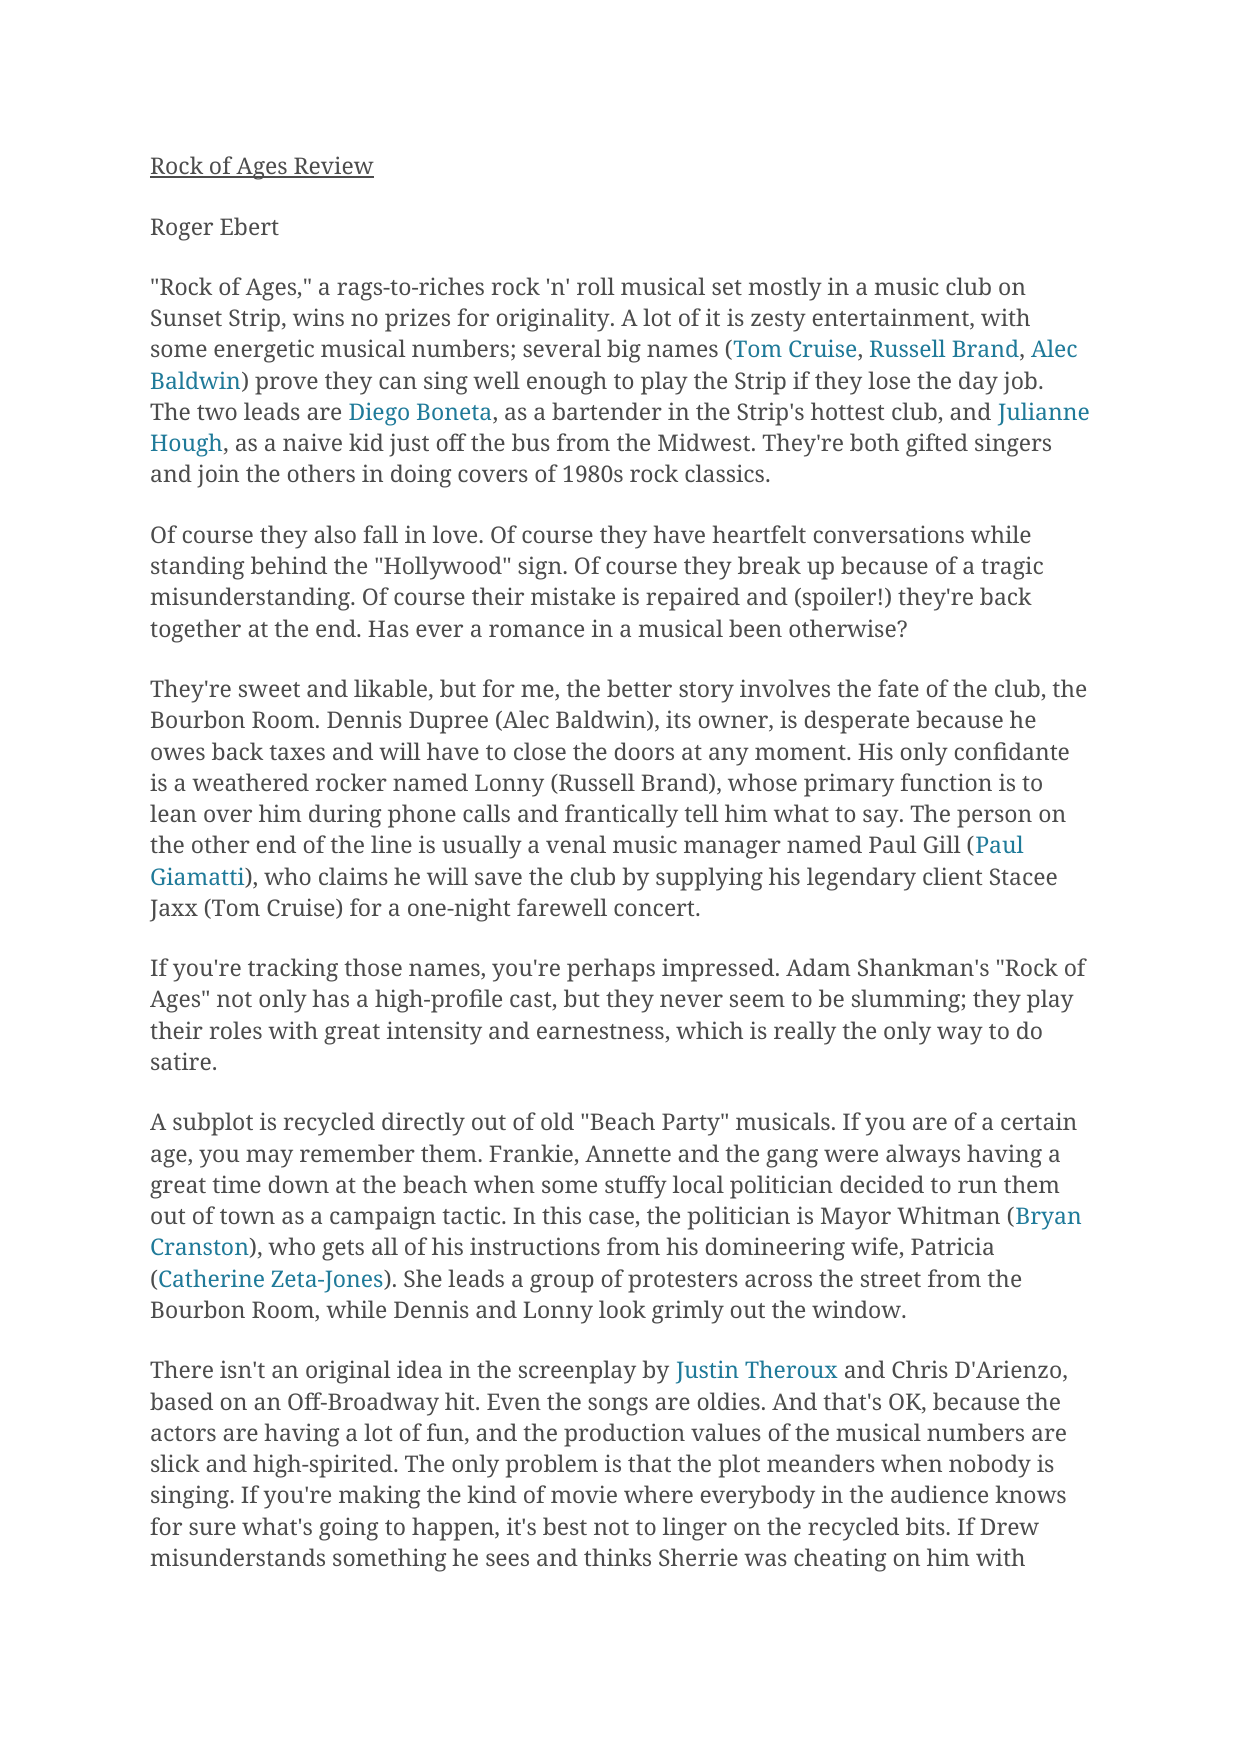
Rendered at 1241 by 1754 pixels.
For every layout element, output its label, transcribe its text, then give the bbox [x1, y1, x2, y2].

text Of course they also fall in love. Of course they have heartfelt conversations while standing behind the "Hollywood" sign. Of course they break up because of a tragic misunderstanding. Of course their mistake is repaired and (spoiler!) they're back together at the end. Has ever a romance in a musical been otherwise? [150, 519, 1090, 644]
text Roger Ebert [150, 210, 1090, 242]
text If you're tracking those names, you're perhaps impressed. Adam Shankman's "Rock of Ages" not only has a high-profile cast, but they never seem to be slumming; they play their roles with great intensity and earnestness, which is really the only way to do satire. [150, 952, 1090, 1077]
text A subplot is recycled directly out of old "Beach Party" musicals. If you are of a certain age, you may remember them. Frankie, Annette and the gang were always having a great time down at the beach when some stuffy local politician decided to run them out of town as a campaign tactic. In this case, the politician is Mayor Whitman (Bryan Cranston), who gets all of his instructions from his domineering wife, Patricia (Catherine Zeta-Jones). She leads a group of protesters across the street from the Bourbon Room, while Dennis and Lonny look grimly out the window. [150, 1106, 1090, 1325]
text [150, 1354, 1090, 1573]
text They're sweet and likable, but for me, the better story involves the fate of the club, the Bourbon Room. Dennis Dupree (Alec Baldwin), its owner, is desperate because he owes back taxes and will have to close the doors at any moment. His only confidante is a weathered rocker named Lonny (Russell Brand), whose primary function is to lean over him during phone calls and frantically tell him what to say. The person on the other end of the line is usually a venal music manager named Paul Gill (Paul Giamatti), who claims he will save the club by supplying his legendary client Stacee Jaxx (Tom Cruise) for a one-night farewell concert. [150, 673, 1090, 923]
text Rock of Ages Review [150, 150, 1090, 181]
text "Rock of Ages," a rags-to-riches rock 'n' roll musical set mostly in a music club on Sunset Strip, wins no prizes for originality. A lot of it is zesty entertainment, with some energetic musical numbers; several big names (Tom Cruise, Russell Brand, Alec Baldwin) prove they can sing well enough to play the Strip if they lose the day job. The two leads are Diego Boneta, as a bartender in the Strip's hottest club, and Julianne Hough, as a naive kid just off the bus from the Midwest. They're both gifted singers and join the others in doing covers of 1980s rock classics. [150, 271, 1090, 489]
